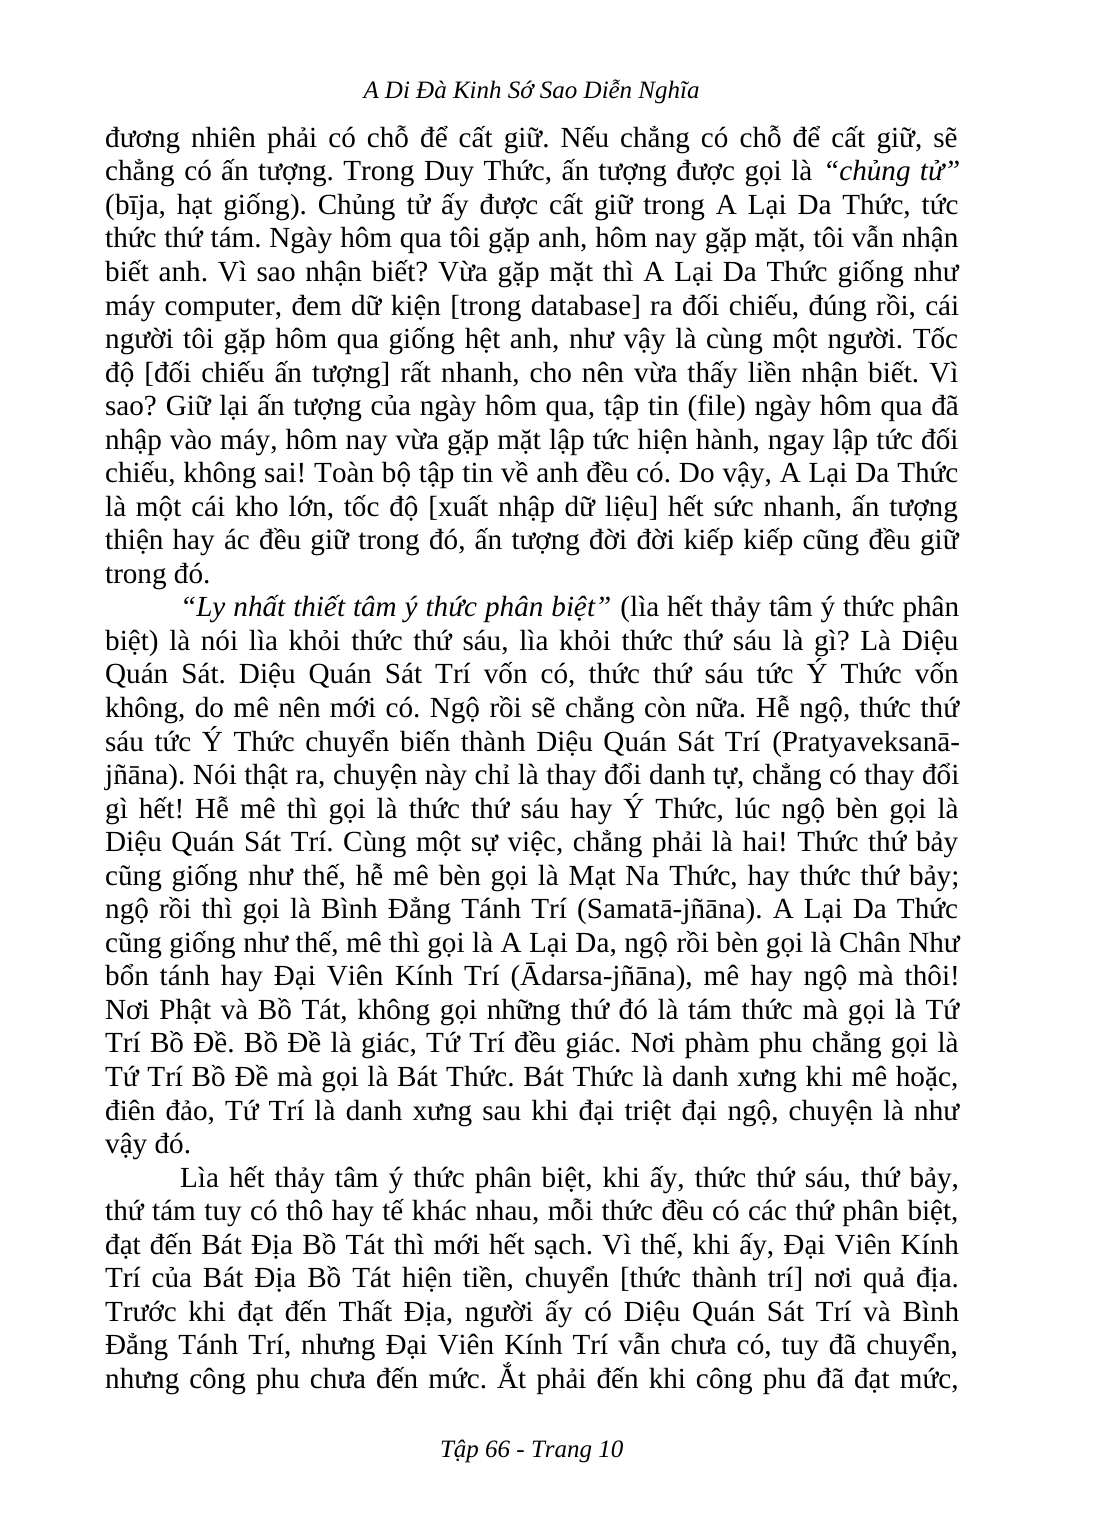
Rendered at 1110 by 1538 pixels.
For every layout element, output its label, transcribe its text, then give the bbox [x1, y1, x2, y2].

text “Ly nhất thiết tâm ý thức phân biệt” (lìa hết thảy tâm ý thức phân biệt) là nói lìa khỏi thức thứ sáu, lìa khỏi thức thứ sáu là gì? Là Diệu Quán Sát. Diệu Quán Sát Trí vốn có, thức thứ sáu tức Ý Thức vốn không, do mê nên mới có. Ngộ rồi sẽ chẳng còn nữa. Hễ ngộ, thức thứ sáu tức Ý Thức chuyển biến thành Diệu Quán Sát Trí (Pratyaveksanā-jñāna). Nói thật ra, chuyện này chỉ là thay đổi danh tự, chẳng có thay đổi gì hết! Hễ mê thì gọi là thức thứ sáu hay Ý Thức, lúc ngộ bèn gọi là Diệu Quán Sát Trí. Cùng một sự việc, chẳng phải là hai! Thức thứ bảy cũng giống như thế, hễ mê bèn gọi là Mạt Na Thức, hay thức thứ bảy; ngộ rồi thì gọi là Bình Đẳng Tánh Trí (Samatā-jñāna). A Lại Da Thức cũng giống như thế, mê thì gọi là A Lại Da, ngộ rồi bèn gọi là Chân Như bổn tánh hay Đại Viên Kính Trí (Ādarsa-jñāna), mê hay ngộ mà thôi! Nơi Phật và Bồ Tát, không gọi những thứ đó là tám thức mà gọi là Tứ Trí Bồ Đề. Bồ Đề là giác, Tứ Trí đều giác. Nơi phàm phu chẳng gọi là Tứ Trí Bồ Đề mà gọi là Bát Thức. Bát Thức là danh xưng khi mê hoặc, điên đảo, Tứ Trí là danh xưng sau khi đại triệt đại ngộ, chuyện là như vậy đó. [105, 589, 960, 1160]
